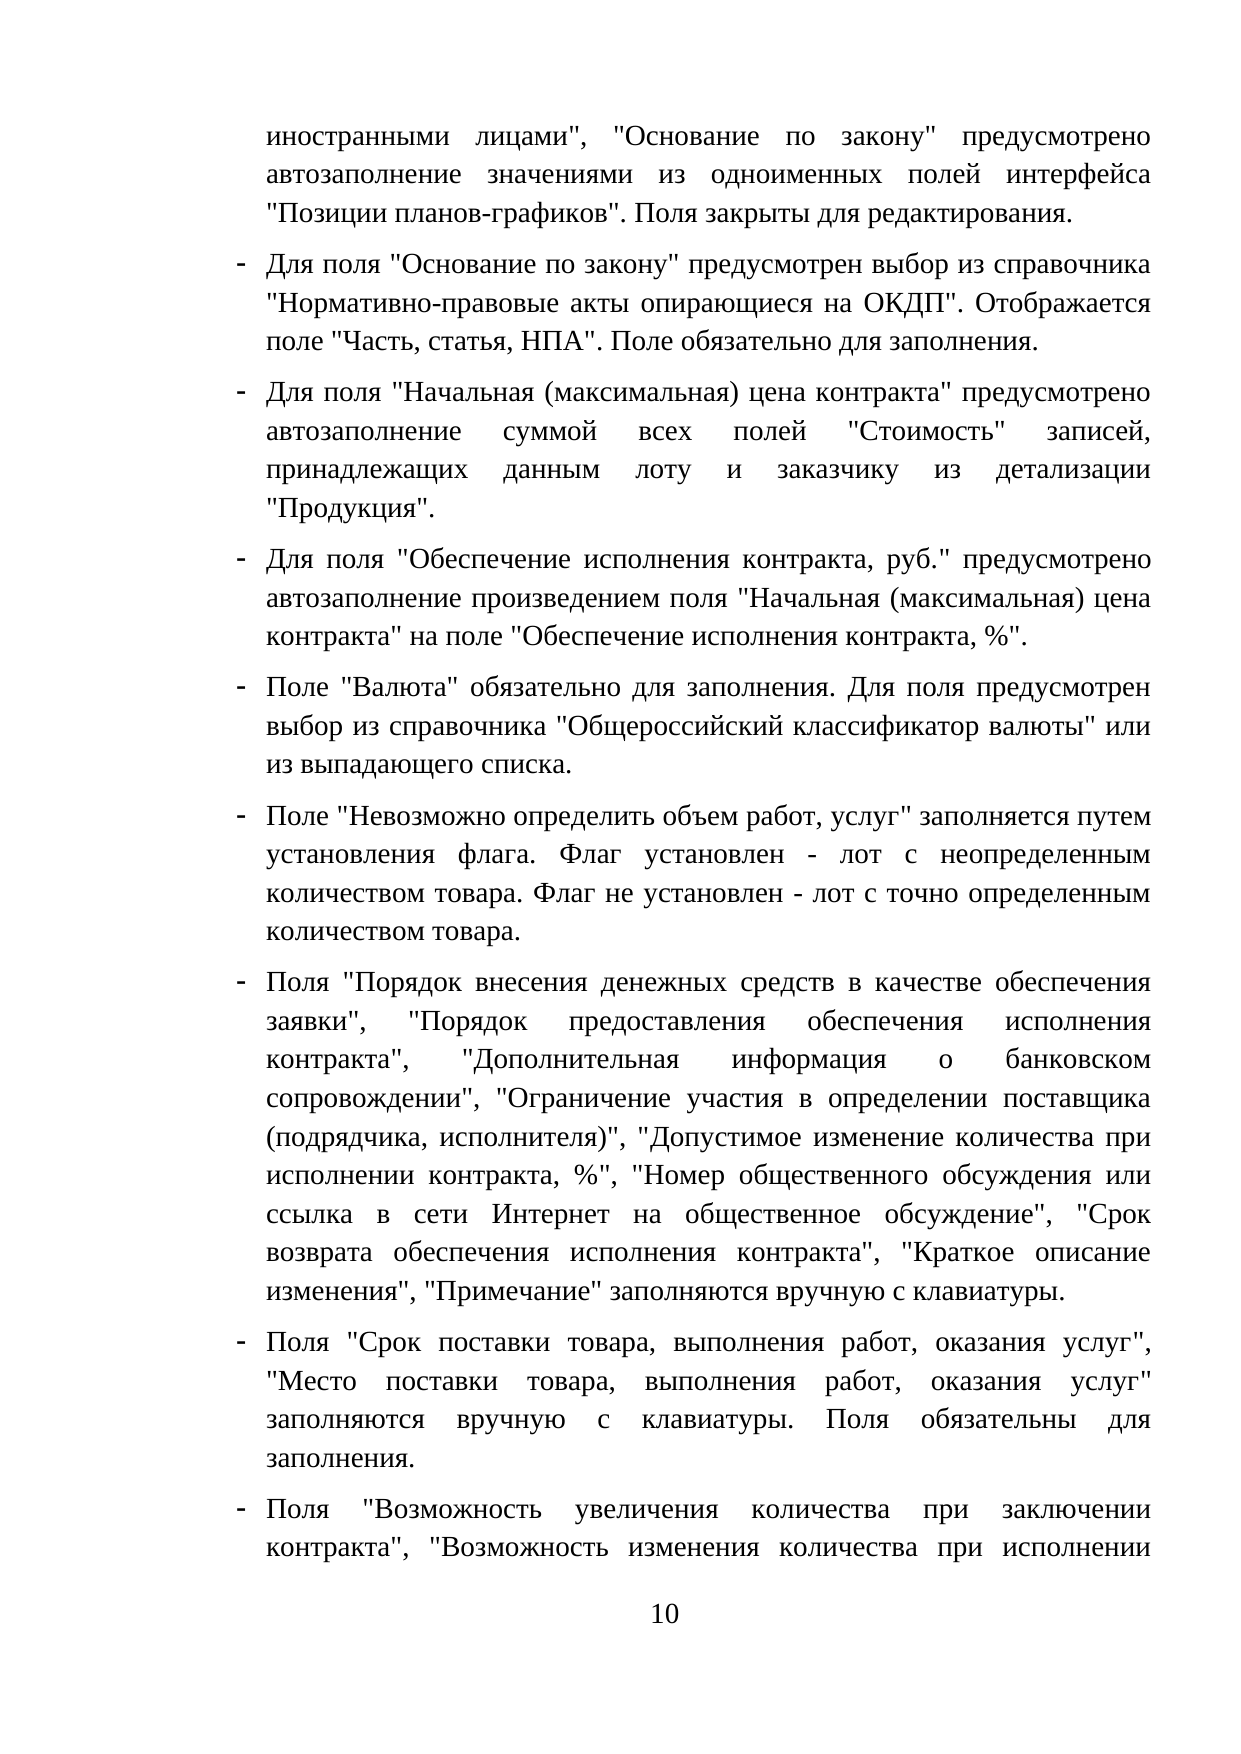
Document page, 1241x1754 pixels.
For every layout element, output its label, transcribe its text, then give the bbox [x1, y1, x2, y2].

list Поля "Порядок внесения денежных средств в качестве обеспечения заявки", "Порядок предоставления обеспечения исполнения контракта", "Дополнительная информация о банковском сопровождении", "Ограничение участия в определении поставщика (подрядчика, исполнителя)", "Допустимое изменение количества при исполнении контракта, %", "Номер общественного обсуждения или ссылка в сети Интернет на общественное обсуждение", "Срок возврата обеспечения исполнения контракта", "Краткое описание изменения", "Примечание" заполняются вручную с клавиатуры. [236, 964, 1152, 1306]
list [236, 118, 1152, 229]
list Для поля "Начальная (максимальная) цена контракта" предусмотрено автозаполнение суммой всех полей "Стоимость" записей, принадлежащих данным лоту и заказчику из детализации "Продукция". [236, 374, 1152, 524]
list Поле "Невозможно определить объем работ, услуг" заполняется путем установления флага. Флаг установлен - лот с неопределенным количеством товара. Флаг не установлен - лот с точно определенным количеством товара. [236, 798, 1152, 947]
list Поле "Валюта" обязательно для заполнения. Для поля предусмотрен выбор из справочника "Общероссийский классификатор валюты" или из выпадающего списка. [236, 669, 1152, 780]
list Для поля "Обеспечение исполнения контракта, руб." предусмотрено автозаполнение произведением поля "Начальная (максимальная) цена контракта" на поле "Обеспечение исполнения контракта, %". [236, 541, 1152, 652]
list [236, 1491, 1152, 1563]
list Поля "Срок поставки товара, выполнения работ, оказания услуг", "Место поставки товара, выполнения работ, оказания услуг" заполняются вручную с клавиатуры. Поля обязательны для заполнения. [236, 1324, 1152, 1473]
list Для поля "Основание по закону" предусмотрен выбор из справочника "Нормативно-правовые акты опирающиеся на ОКДП". Отображается поле "Часть, статья, НПА". Поле обязательно для заполнения. [236, 246, 1152, 357]
